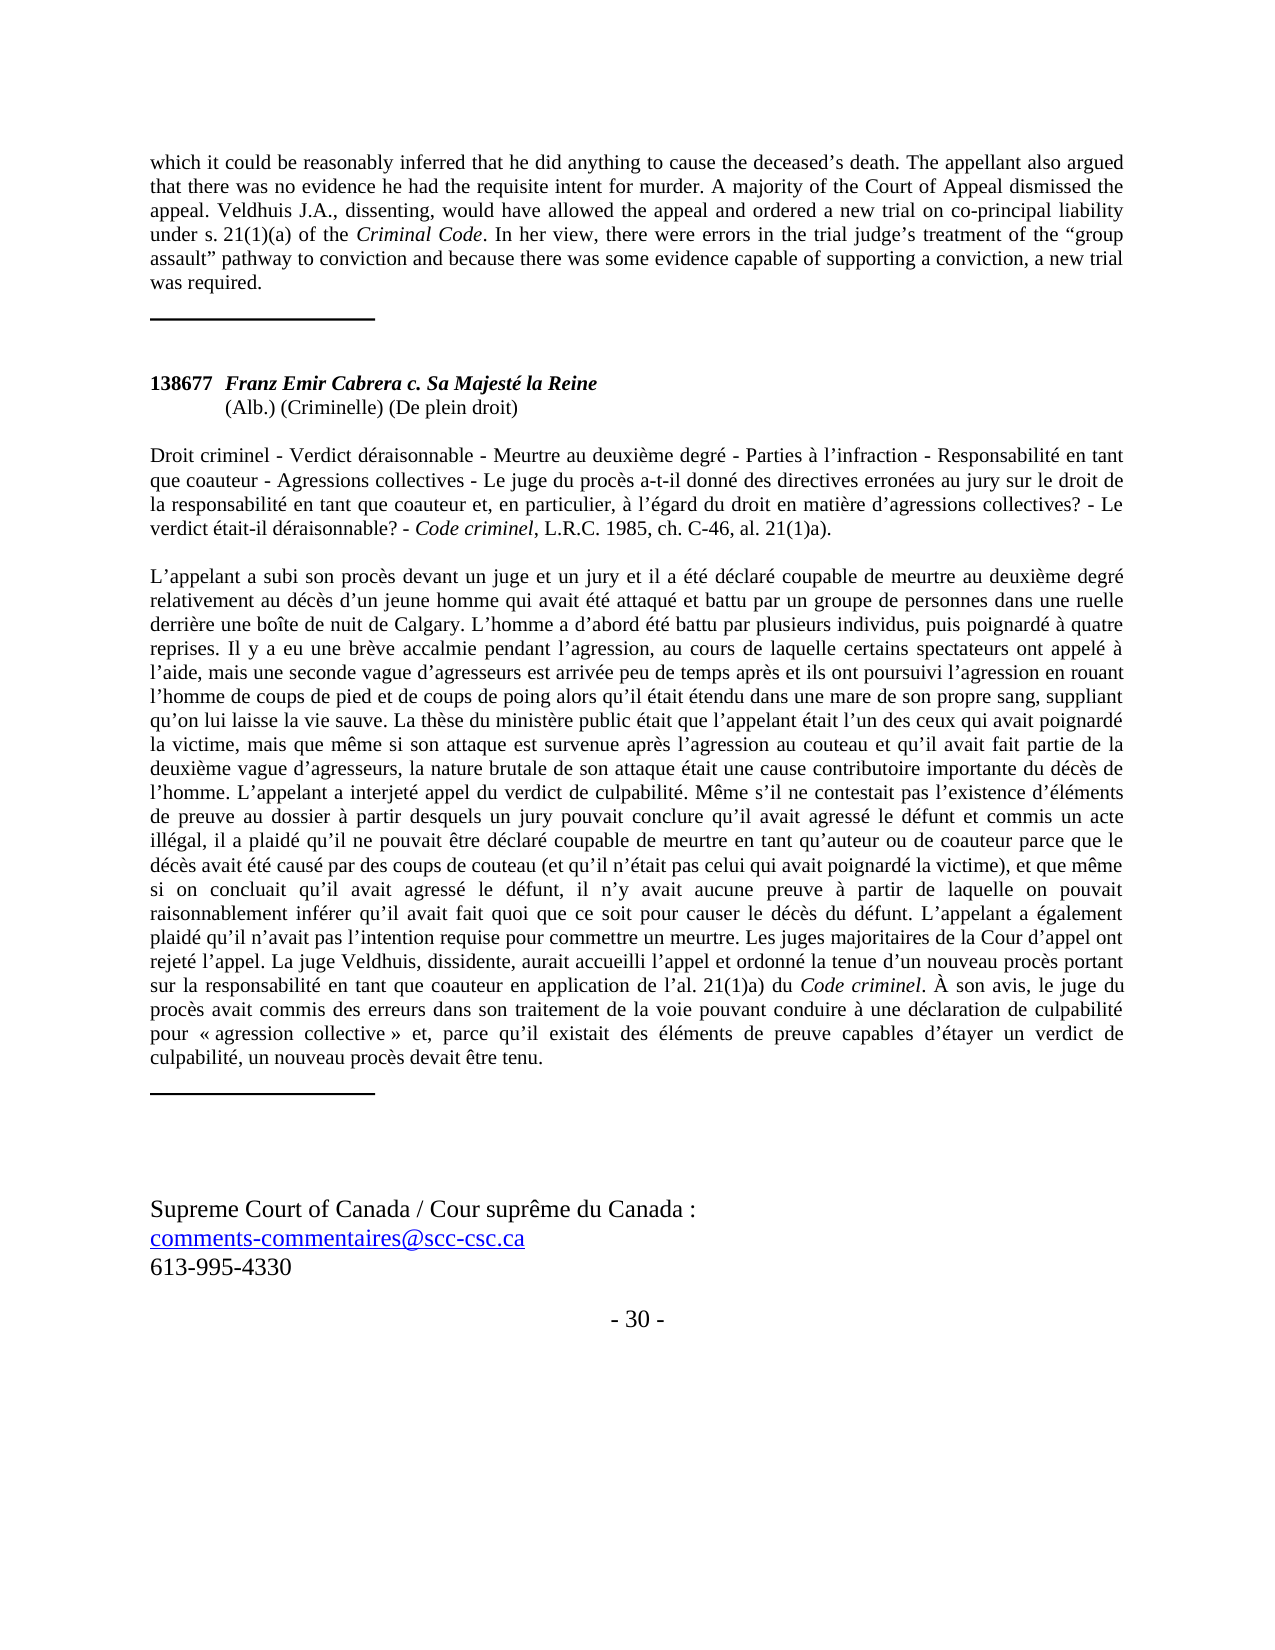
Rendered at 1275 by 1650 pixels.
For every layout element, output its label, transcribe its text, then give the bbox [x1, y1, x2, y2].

text (Alb.) (Criminelle) (De plein droit) [150, 395, 1125, 419]
text Droit criminel - Verdict déraisonnable - Meurtre au deuxième degré - Parties à l’infraction - Responsabilité en tant que coauteur - Agressions collectives - Le juge du procès a-t-il donné des directives erronées au jury sur le droit de la responsabilité en tant que coauteur et, en particulier, à l’égard du droit en matière d’agressions collectives? - Le verdict était-il déraisonnable? - Code criminel, L.R.C. 1985, ch. C-46, al. 21(1)a). [150, 443, 1125, 540]
text Supreme Court of Canada / Cour suprême du Canada : [150, 1194, 1125, 1223]
text L’appelant a subi son procès devant un juge et un jury et il a été déclaré coupable de meurtre au deuxième degré relativement au décès d’un jeune homme qui avait été attaqué et battu par un groupe de personnes dans une ruelle derrière une boîte de nuit de Calgary. L’homme a d’abord été battu par plusieurs individus, puis poignardé à quatre reprises. Il y a eu une brève accalmie pendant l’agression, au cours de laquelle certains spectateurs ont appelé à l’aide, mais une seconde vague d’agresseurs est arrivée peu de temps après et ils ont poursuivi l’agression en rouant l’homme de coups de pied et de coups de poing alors qu’il était étendu dans une mare de son propre sang, suppliant qu’on lui laisse la vie sauve. La thèse du ministère public était que l’appelant était l’un des ceux qui avait poignardé la victime, mais que même si son attaque est survenue après l’agression au couteau et qu’il avait fait partie de la deuxième vague d’agresseurs, la nature brutale de son attaque était une cause contributoire importante du décès de l’homme. L’appelant a interjeté appel du verdict de culpabilité. Même s’il ne contestait pas l’existence d’éléments de preuve au dossier à partir desquels un jury pouvait conclure qu’il avait agressé le défunt et commis un acte illégal, il a plaidé qu’il ne pouvait être déclaré coupable de meurtre en tant qu’auteur ou de coauteur parce que le décès avait été causé par des coups de couteau (et qu’il n’était pas celui qui avait poignardé la victime), et que même si on concluait qu’il avait agressé le défunt, il n’y avait aucune preuve à partir de laquelle on pouvait raisonnablement inférer qu’il avait fait quoi que ce soit pour causer le décès du défunt. L’appelant a également plaidé qu’il n’avait pas l’intention requise pour commettre un meurtre. Les juges majoritaires de la Cour d’appel ont rejeté l’appel. La juge Veldhuis, dissidente, aurait accueilli l’appel et ordonné la tenue d’un nouveau procès portant sur la responsabilité en tant que coauteur en application de l’al. 21(1)a) du Code criminel. À son avis, le juge du procès avait commis des erreurs dans son traitement de la voie pouvant conduire à une déclaration de culpabilité pour « agression collective » et, parce qu’il existait des éléments de preuve capables d’étayer un verdict de culpabilité, un nouveau procès devait être tenu. [150, 564, 1125, 1069]
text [150, 150, 1125, 294]
text 38677 Franz Emir Cabrera c. Sa Majesté la Reine [150, 371, 1125, 395]
text comments-commentaires@scc-csc.ca [150, 1223, 1125, 1252]
text 613-995-4330 [150, 1252, 1125, 1280]
text - 30 - [150, 1304, 1125, 1333]
